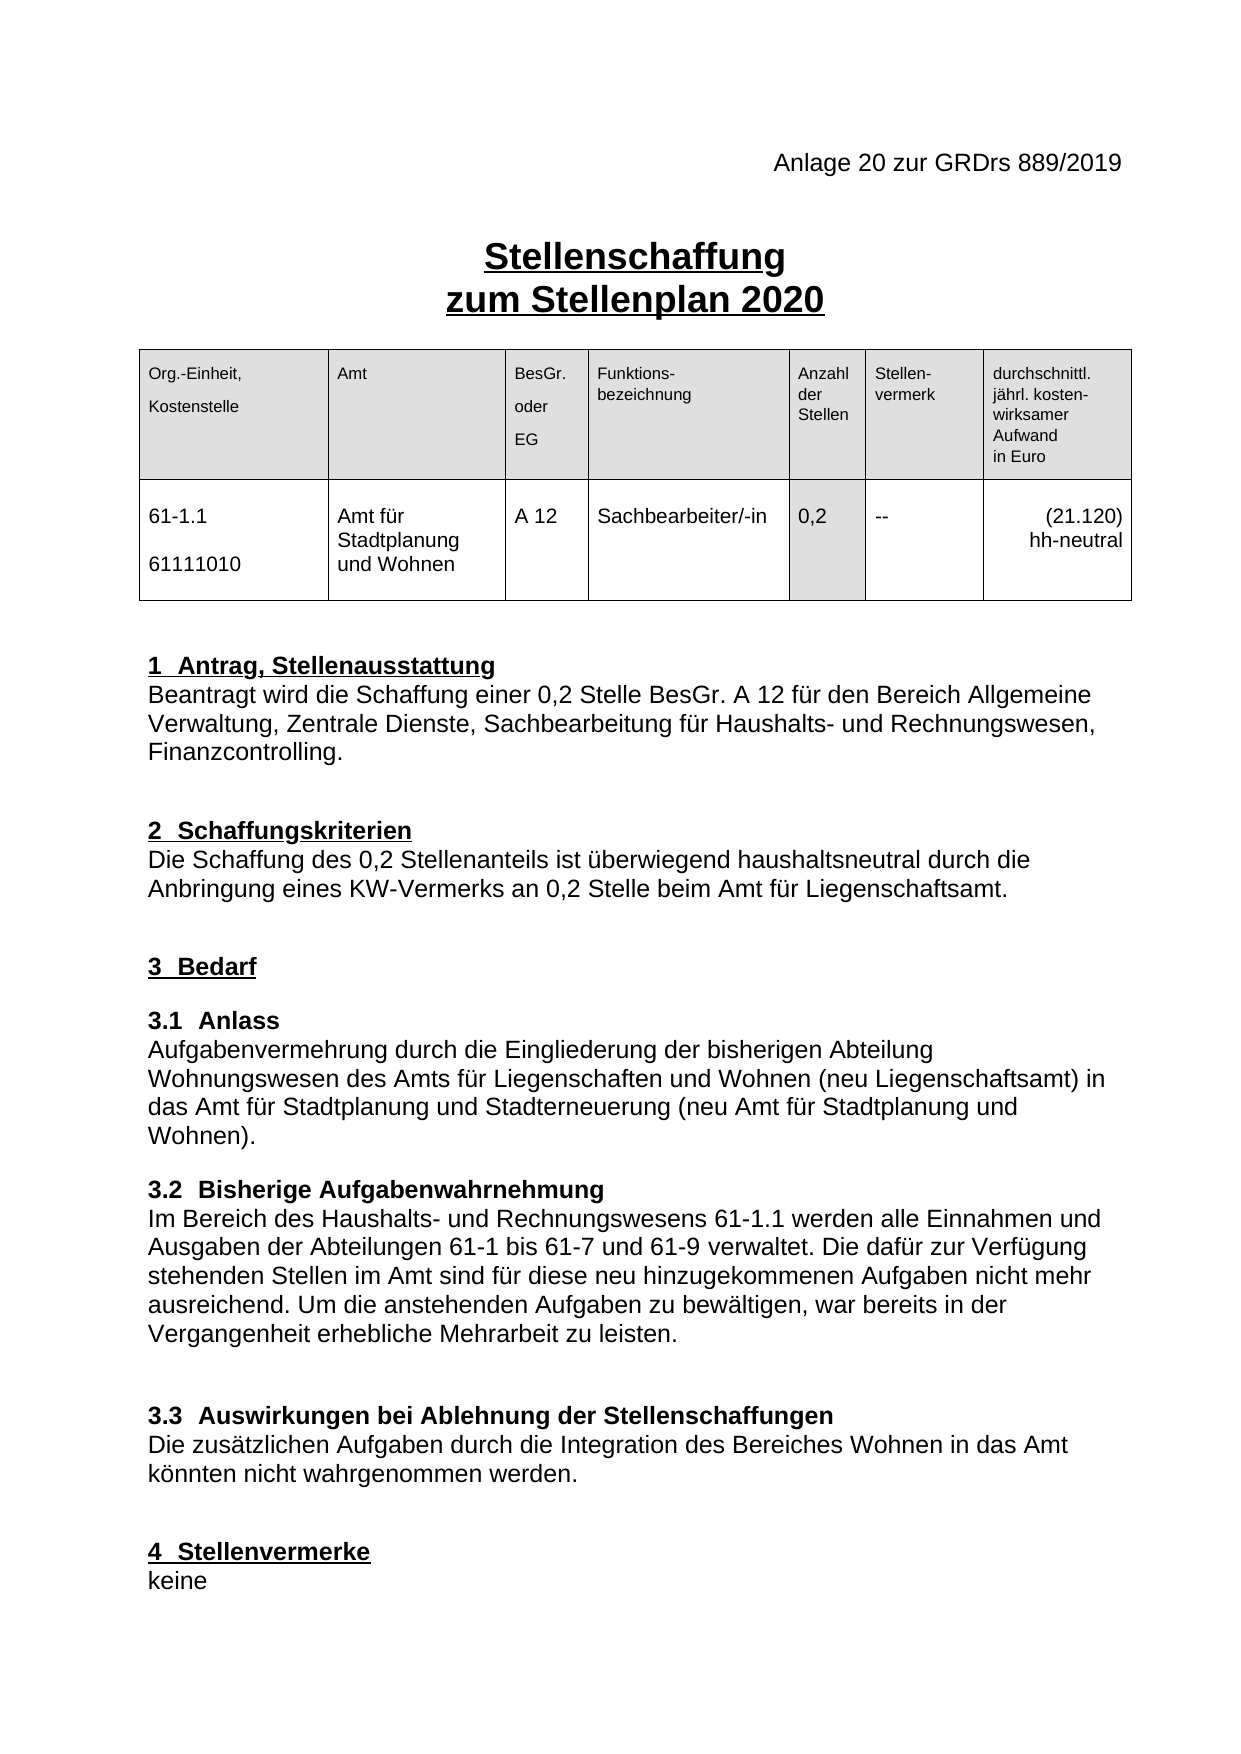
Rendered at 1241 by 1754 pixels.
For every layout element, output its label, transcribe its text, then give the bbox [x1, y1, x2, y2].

table_header Anzahl der Stellen [790, 350, 865, 479]
subtitle 3.3 Auswirkungen bei Ablehnung der Stellenschaffungen [148, 1401, 1122, 1430]
text Im Bereich des Haushalts- und Rechnungswesens 61-1.1 werden alle Einnahmen und Ausgaben der Abteilungen 61-1 bis 61-7 und 61-9 verwaltet. Die dafür zur Verfügung stehenden Stellen im Amt sind für diese neu hinzugekommenen Aufgaben nicht mehr ausreichend. Um die anstehenden Aufgaben zu bewältigen, war bereits in der Vergangenheit erhebliche Mehrarbeit zu leisten. [148, 1203, 1122, 1347]
text keine [148, 1566, 1122, 1595]
table_cell Amt für Stadtplanung und Wohnen [329, 480, 505, 600]
table_cell A 12 [506, 480, 588, 600]
text Stellenschaffung [148, 234, 1122, 277]
text Aufgabenvermehrung durch die Eingliederung der bisherigen Abteilung Wohnungswesen des Amts für Liegenschaften und Wohnen (neu Liegenschaftsamt) in das Amt für Stadtplanung und Stadterneuerung (neu Amt für Stadtplanung und Wohnen). [148, 1035, 1122, 1150]
subtitle 4 Stellenvermerke [148, 1537, 1122, 1566]
table_cell (21.120) hh-neutral [984, 480, 1131, 600]
table_cell -- [866, 480, 983, 600]
table_header Org.-Einheit, Kostenstelle [140, 350, 328, 479]
table_header durchschnittl. jährl. kosten- wirksamer Aufwand in Euro [984, 350, 1131, 479]
subtitle 3.2 Bisherige Aufgabenwahrnehmung [148, 1175, 1122, 1203]
subtitle 2 Schaffungskriterien [148, 816, 1122, 845]
table_cell Sachbearbeiter/-in [589, 480, 789, 600]
text zum Stellenplan 2020 [148, 277, 1122, 320]
table_header Funktions- bezeichnung [589, 350, 789, 479]
subtitle 3 Bedarf [148, 952, 1122, 981]
table_header BesGr. oder EG [506, 350, 588, 479]
table_cell 0,2 [790, 480, 865, 600]
text Die Schaffung des 0,2 Stellenanteils ist überwiegend haushaltsneutral durch die Anbringung eines KW-Vermerks an 0,2 Stelle beim Amt für Liegenschaftsamt. [148, 845, 1122, 902]
text Die zusätzlichen Aufgaben durch die Integration des Bereiches Wohnen in das Amt könnten nicht wahrgenommen werden. [148, 1430, 1122, 1487]
table_cell 61-1.1 61111010 [140, 480, 328, 600]
subtitle 1 Antrag, Stellenausstattung [148, 651, 1122, 680]
text Anlage 20 zur GRDrs 889/2019 [148, 148, 1122, 176]
subtitle 3.1 Anlass [148, 1006, 1122, 1035]
table_header Stellen- vermerk [866, 350, 983, 479]
table_header Amt [329, 350, 505, 479]
text Beantragt wird die Schaffung einer 0,2 Stelle BesGr. A 12 für den Bereich Allgemeine Verwaltung, Zentrale Dienste, Sachbearbeitung für Haushalts- und Rechnungswesen, Finanzcontrolling. [148, 680, 1122, 766]
